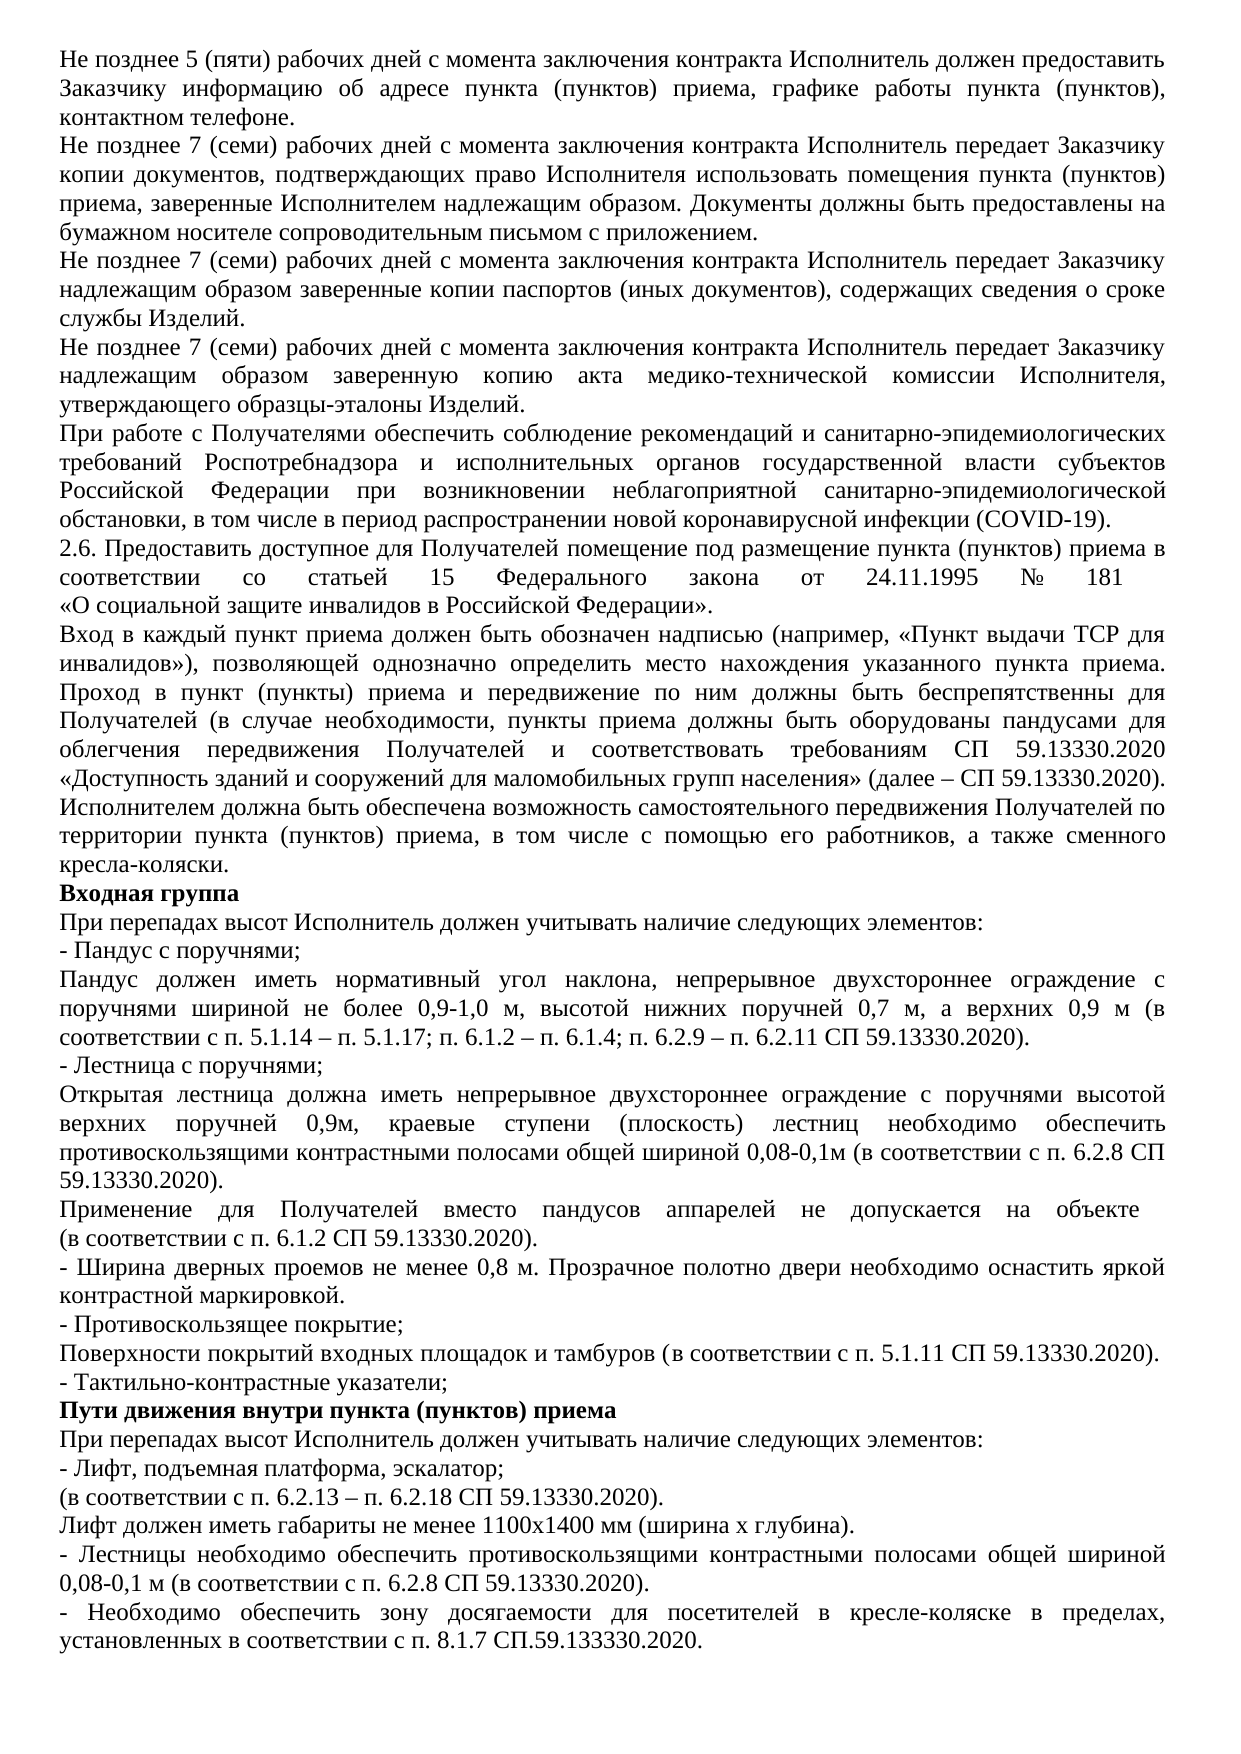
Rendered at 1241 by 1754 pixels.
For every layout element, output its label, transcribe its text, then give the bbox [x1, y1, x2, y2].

text - Лестницы необходимо обеспечить противоскользящими контрастными полосами общей шириной 0,08-0,1 м (в соответствии с п. 6.2.8 СП 59.13330.2020). [59, 1539, 1167, 1597]
text - Пандус с поручнями; [59, 936, 1167, 964]
text Применение для Получателей вместо пандусов аппарелей не допускается на объекте (в соответствии с п. 6.1.2 СП 59.13330.2020). [59, 1194, 1167, 1252]
text - Ширина дверных проемов не менее 0,8 м. Прозрачное полотно двери необходимо оснастить яркой контрастной маркировкой. [59, 1252, 1167, 1309]
text Не позднее 7 (семи) рабочих дней с момента заключения контракта Исполнитель передает Заказчику надлежащим образом заверенные копии паспортов (иных документов), содержащих сведения о сроке службы Изделий. [59, 246, 1167, 332]
text - Необходимо обеспечить зону досягаемости для посетителей в кресле-коляске в пределах, установленных в соответствии с п. 8.1.7 СП.59.133330.2020. [59, 1597, 1167, 1654]
text - Лестница с поручнями; [59, 1051, 1167, 1079]
text (в соответствии с п. 6.2.13 – п. 6.2.18 СП 59.13330.2020). [59, 1482, 1167, 1511]
text При работе с Получателями обеспечить соблюдение рекомендаций и санитарно-эпидемиологических требований Роспотребнадзора и исполнительных органов государственной власти субъектов Российской Федерации при возникновении неблагоприятной санитарно-эпидемиологической обстановки, в том числе в период распространении новой коронавирусной инфекции (COVID-19). [59, 418, 1167, 533]
text Вход в каждый пункт приема должен быть обозначен надписью (например, «Пункт выдачи ТСР для инвалидов»), позволяющей однозначно определить место нахождения указанного пункта приема. Проход в пункт (пункты) приема и передвижение по ним должны быть беспрепятственны для Получателей (в случае необходимости, пункты приема должны быть оборудованы пандусами для облегчения передвижения Получателей и соответствовать требованиям СП 59.13330.2020 «Доступность зданий и сооружений для маломобильных групп населения» (далее – СП 59.13330.2020). Исполнителем должна быть обеспечена возможность самостоятельного передвижения Получателей по территории пункта (пунктов) приема, в том числе с помощью его работников, а также сменного кресла-коляски. [59, 619, 1167, 878]
text При перепадах высот Исполнитель должен учитывать наличие следующих элементов: [59, 907, 1167, 936]
text - Тактильно-контрастные указатели; [59, 1367, 1167, 1396]
text Не позднее 5 (пяти) рабочих дней с момента заключения контракта Исполнитель должен предоставить Заказчику информацию об адресе пункта (пунктов) приема, графике работы пункта (пунктов), контактном телефоне. [59, 44, 1167, 131]
text Лифт должен иметь габариты не менее 1100х1400 мм (ширина х глубина). [59, 1511, 1167, 1539]
text Открытая лестница должна иметь непрерывное двухстороннее ограждение с поручнями высотой верхних поручней 0,9м, краевые ступени (плоскость) лестниц необходимо обеспечить противоскользящими контрастными полосами общей шириной 0,08-0,1м (в соответствии с п. 6.2.8 СП 59.13330.2020). [59, 1079, 1167, 1194]
text Входная группа [59, 878, 1167, 907]
text Не позднее 7 (семи) рабочих дней с момента заключения контракта Исполнитель передает Заказчику копии документов, подтверждающих право Исполнителя использовать помещения пункта (пунктов) приема, заверенные Исполнителем надлежащим образом. Документы должны быть предоставлены на бумажном носителе сопроводительным письмом с приложением. [59, 131, 1167, 246]
text Не позднее 7 (семи) рабочих дней с момента заключения контракта Исполнитель передает Заказчику надлежащим образом заверенную копию акта медико-технической комиссии Исполнителя, утверждающего образцы-эталоны Изделий. [59, 332, 1167, 418]
text Пандус должен иметь нормативный угол наклона, непрерывное двухстороннее ограждение с поручнями шириной не более 0,9-1,0 м, высотой нижних поручней 0,7 м, а верхних 0,9 м (в соответствии с п. 5.1.14 – п. 5.1.17; п. 6.1.2 – п. 6.1.4; п. 6.2.9 – п. 6.2.11 СП 59.13330.2020). [59, 964, 1167, 1051]
text - Лифт, подъемная платформа, эскалатор; [59, 1453, 1167, 1482]
text Пути движения внутри пункта (пунктов) приема [59, 1396, 1167, 1424]
text При перепадах высот Исполнитель должен учитывать наличие следующих элементов: [59, 1424, 1167, 1453]
text - Противоскользящее покрытие; [59, 1309, 1167, 1338]
text 2.6. Предоставить доступное для Получателей помещение под размещение пункта (пунктов) приема в соответствии со статьей 15 Федерального закона от 24.11.1995 № 181 «О социальной защите инвалидов в Российской Федерации». [59, 533, 1167, 619]
